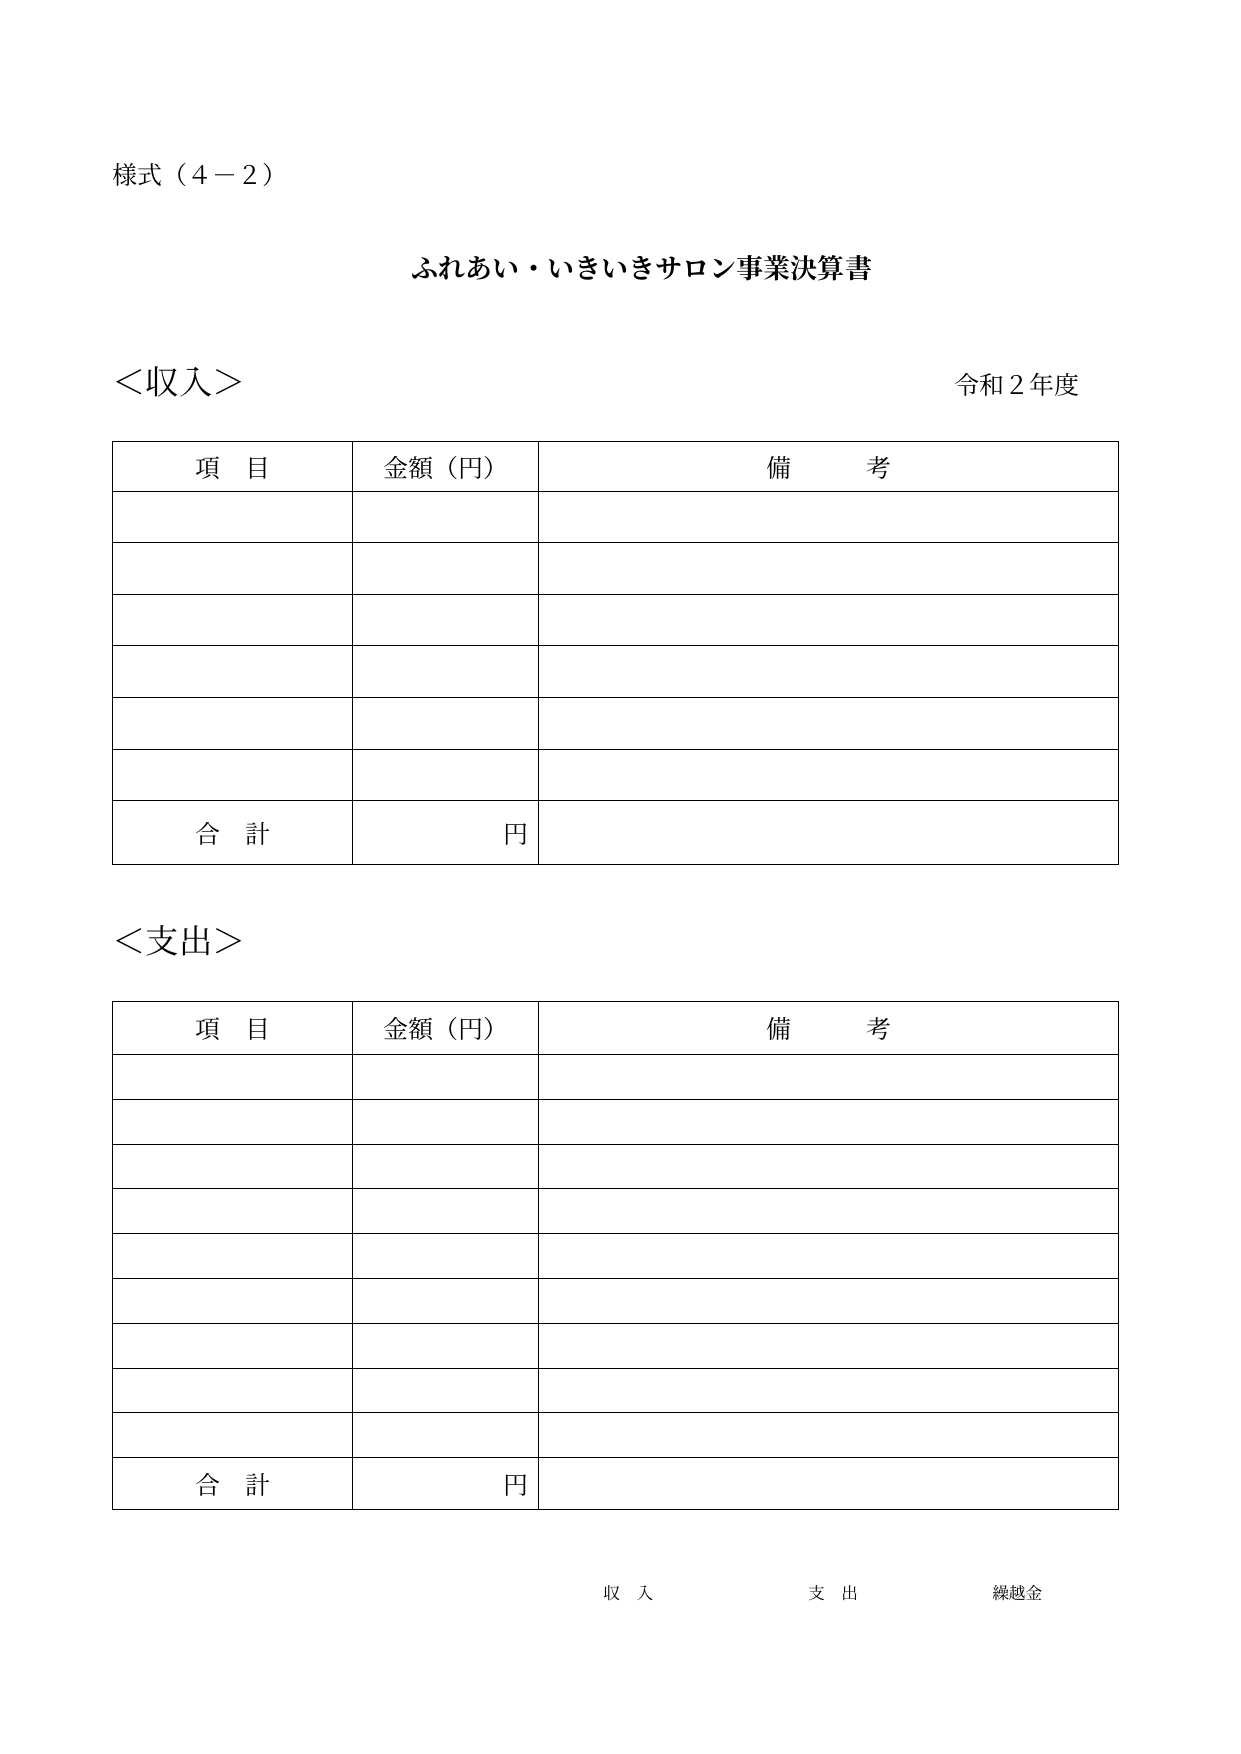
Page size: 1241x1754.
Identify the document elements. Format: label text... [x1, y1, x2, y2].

table_cell [113, 698, 352, 748]
text ＜収入＞ 令和２年度 [112, 342, 1144, 417]
table_header 備 考 [539, 442, 1118, 491]
table_cell [113, 1279, 352, 1323]
table_cell [539, 698, 1118, 748]
table_cell [113, 1324, 352, 1367]
table_cell [539, 1324, 1118, 1367]
table_cell [113, 646, 352, 697]
table_cell [353, 492, 538, 542]
table_cell [113, 1234, 352, 1278]
table_cell [539, 801, 1118, 863]
table_header 項 目 [113, 1002, 352, 1054]
table_cell [539, 1145, 1118, 1188]
text ＜支出＞ [112, 902, 1144, 977]
table_cell [113, 1369, 352, 1412]
table_cell [113, 492, 352, 542]
table_cell [353, 1100, 538, 1143]
table_cell [353, 646, 538, 697]
table_cell [353, 1324, 538, 1367]
table_cell [539, 646, 1118, 697]
table_cell 円 [353, 801, 538, 863]
table_header 金額（円） [353, 1002, 538, 1054]
table_cell [113, 1413, 352, 1457]
table_cell [539, 1458, 1118, 1509]
table_cell [113, 1100, 352, 1143]
table_cell [353, 750, 538, 800]
table_cell [353, 698, 538, 748]
table_header 備 考 [539, 1002, 1118, 1054]
table_cell [539, 1279, 1118, 1323]
table_cell [539, 1189, 1118, 1233]
table_cell 合 計 [113, 801, 352, 863]
table_cell [353, 1279, 538, 1323]
table_cell [113, 543, 352, 594]
table_header 項 目 [113, 442, 352, 491]
table_cell [113, 1189, 352, 1233]
table_cell [539, 595, 1118, 645]
table_cell [353, 543, 538, 594]
table_header 金額（円） [353, 442, 538, 491]
table_cell [539, 1100, 1118, 1143]
table_cell [353, 1055, 538, 1099]
table_cell [353, 1369, 538, 1412]
text 様式（４－２） [112, 155, 1144, 192]
table_cell [353, 1145, 538, 1188]
table_cell [539, 750, 1118, 800]
table_cell [113, 595, 352, 645]
table_cell 円 [353, 1458, 538, 1509]
table_cell [113, 1055, 352, 1099]
table_cell 合 計 [113, 1458, 352, 1509]
table_cell [113, 750, 352, 800]
table_cell [539, 492, 1118, 542]
table_cell [353, 1189, 538, 1233]
table_cell [539, 1369, 1118, 1412]
table_cell [353, 595, 538, 645]
table_cell [353, 1413, 538, 1457]
table_cell [113, 1145, 352, 1188]
table_cell [353, 1234, 538, 1278]
table_cell [539, 543, 1118, 594]
table_cell [539, 1413, 1118, 1457]
table_cell [539, 1234, 1118, 1278]
table_cell [539, 1055, 1118, 1099]
text ふれあい・いきいきサロン事業決算書 [112, 230, 1144, 305]
